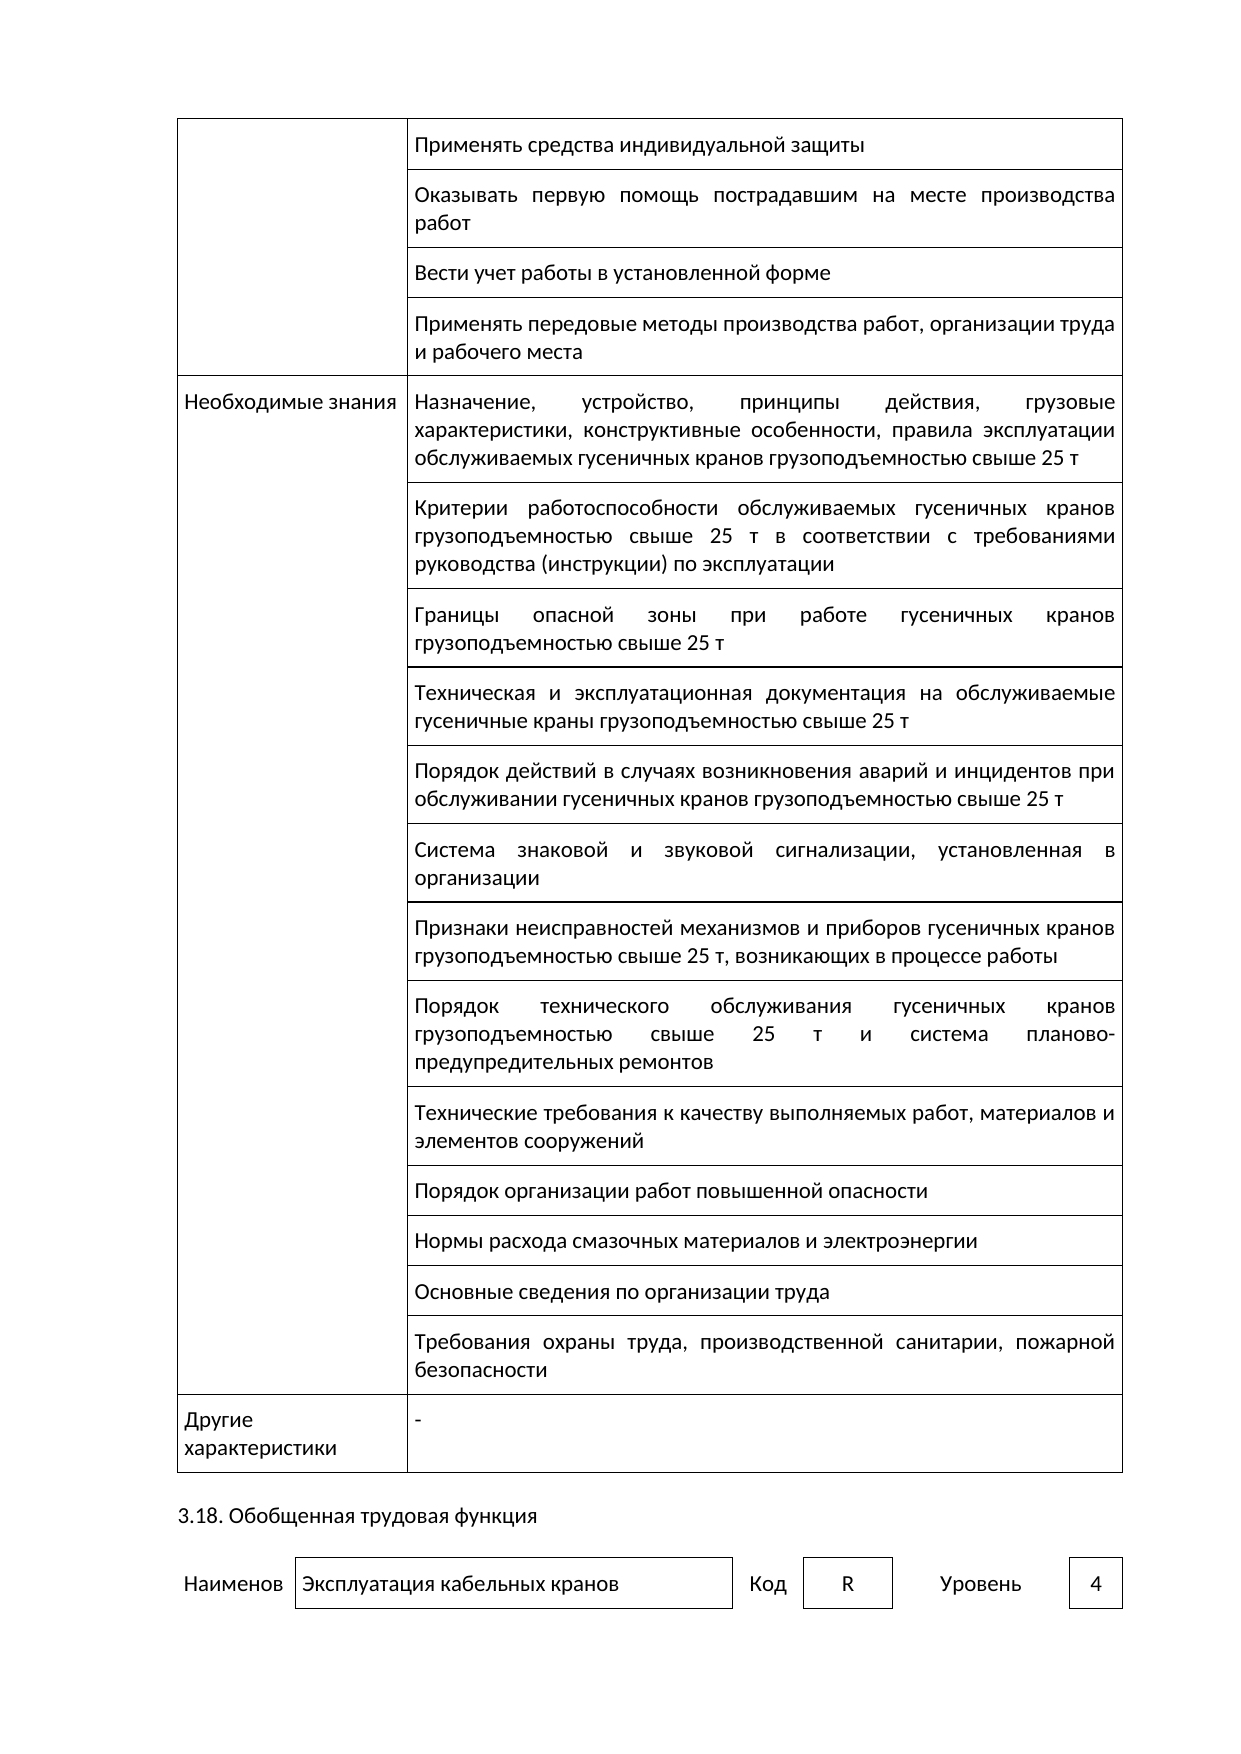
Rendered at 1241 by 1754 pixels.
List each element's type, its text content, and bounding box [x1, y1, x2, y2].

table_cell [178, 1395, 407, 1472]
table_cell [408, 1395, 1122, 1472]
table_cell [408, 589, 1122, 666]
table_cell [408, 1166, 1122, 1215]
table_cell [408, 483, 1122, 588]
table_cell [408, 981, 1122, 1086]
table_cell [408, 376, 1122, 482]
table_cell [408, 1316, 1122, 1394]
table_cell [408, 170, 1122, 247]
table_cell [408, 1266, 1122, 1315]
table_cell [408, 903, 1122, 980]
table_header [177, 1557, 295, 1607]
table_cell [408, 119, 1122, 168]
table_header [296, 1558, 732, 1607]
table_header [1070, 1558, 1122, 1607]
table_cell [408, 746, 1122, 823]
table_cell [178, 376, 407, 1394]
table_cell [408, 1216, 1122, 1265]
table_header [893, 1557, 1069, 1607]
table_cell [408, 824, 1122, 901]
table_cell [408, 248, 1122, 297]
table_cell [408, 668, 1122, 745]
text 3.18. Обобщенная трудовая функция [177, 1501, 1152, 1529]
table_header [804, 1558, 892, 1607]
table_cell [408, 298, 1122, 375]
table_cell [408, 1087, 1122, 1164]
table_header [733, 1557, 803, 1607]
